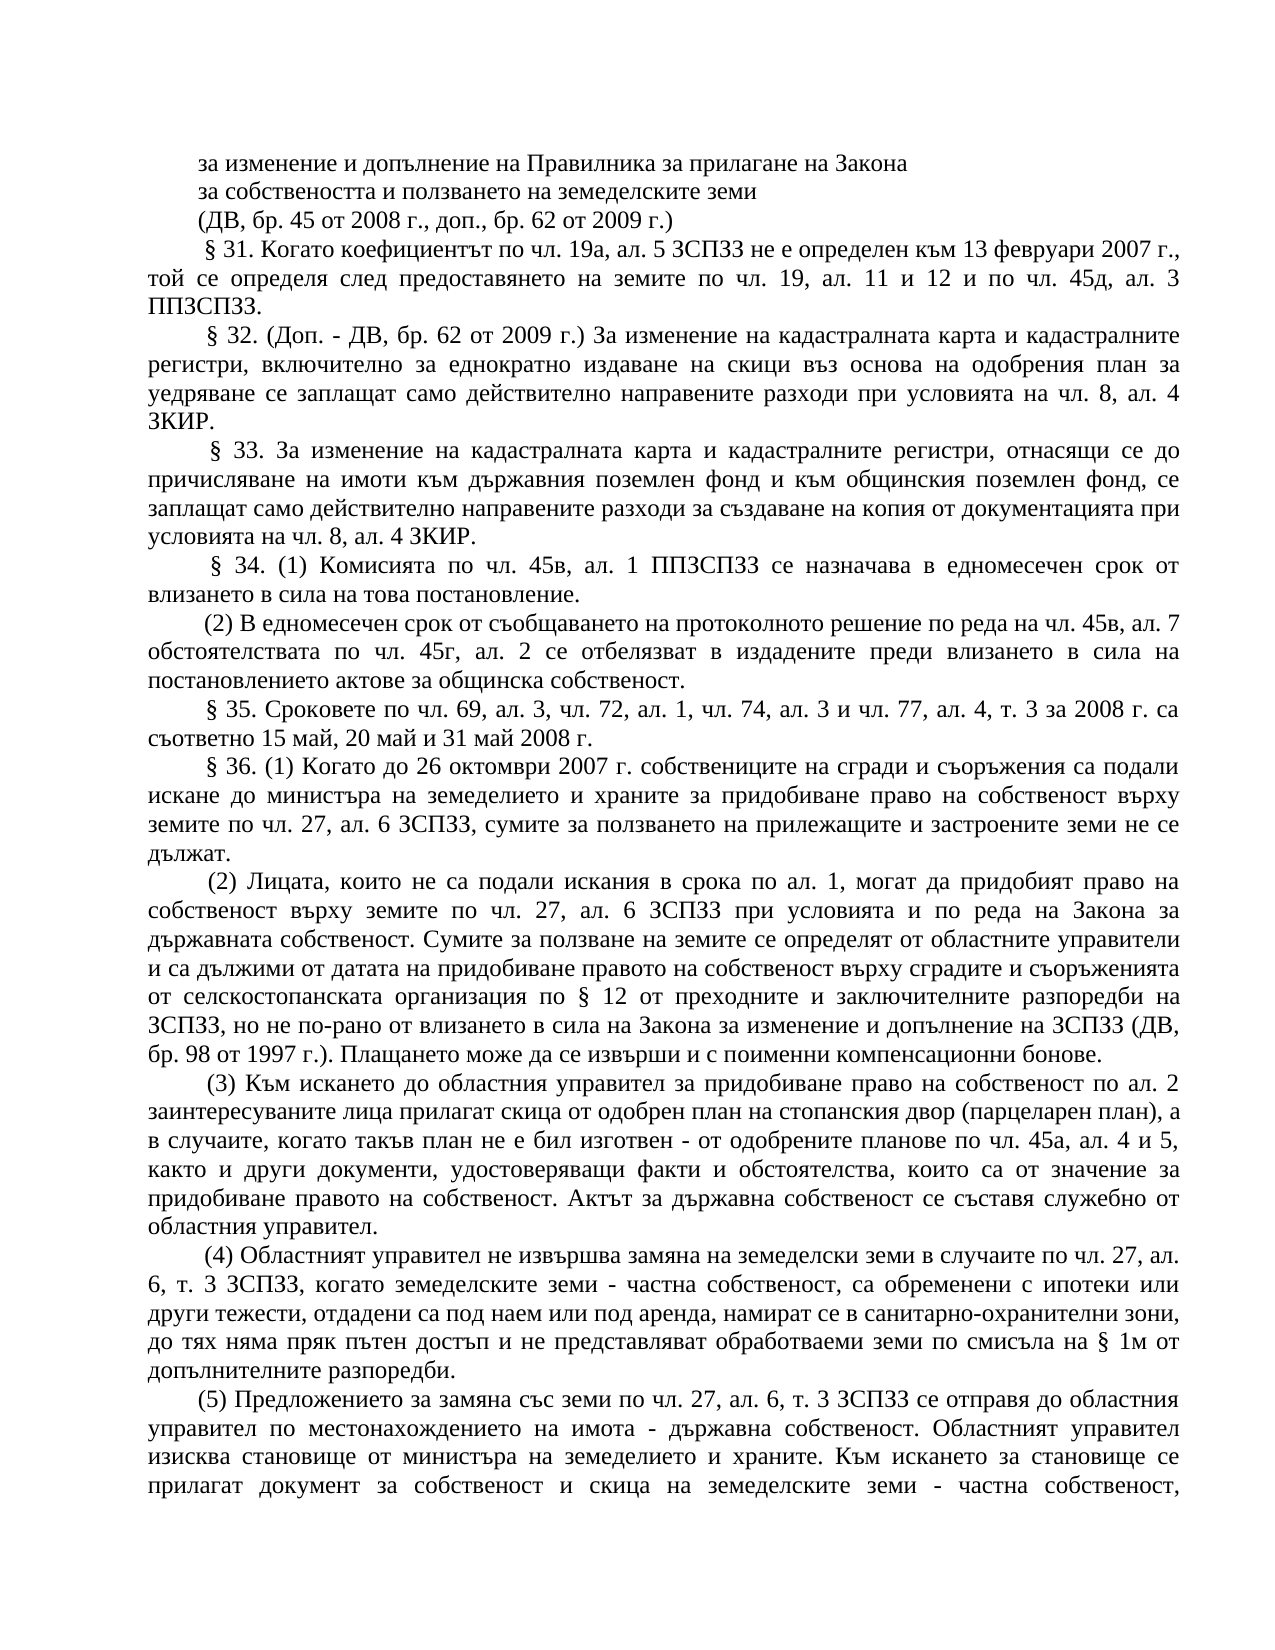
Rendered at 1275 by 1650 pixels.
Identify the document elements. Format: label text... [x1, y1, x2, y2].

text § 35. Сроковете по чл. 69, ал. 3, чл. 72, ал. 1, чл. 74, ал. 3 и чл. 77, ал. 4, т. 3 за 2008 г. са съответно 15 май, 20 май и 31 май 2008 г. [148, 694, 1181, 751]
text (ДВ, бр. 45 от 2008 г., доп., бр. 62 от 2009 г.) [148, 205, 1181, 234]
text § 31. Когато коефициентът по чл. 19а, ал. 5 ЗСПЗЗ не е определен към 13 февруари 2007 г., той се определя след предоставянето на земите по чл. 19, ал. 11 и 12 и по чл. 45д, ал. 3 ППЗСПЗЗ. [148, 234, 1181, 320]
text (4) Областният управител не извършва замяна на земеделски земи в случаите по чл. 27, ал. 6, т. 3 ЗСПЗЗ, когато земеделските земи - частна собственост, са обременени с ипотеки или други тежести, отдадени са под наем или под аренда, намират се в санитарно-охранителни зони, до тях няма пряк пътен достъп и не представляват обработваеми земи по смисъла на § 1м от допълнителните разпоредби. [148, 1240, 1181, 1384]
text за изменение и допълнение на Правилника за прилагане на Закона [148, 148, 1181, 176]
text § 36. (1) Когато до 26 октомври 2007 г. собствениците на сгради и съоръжения са подали искане до министъра на земеделието и храните за придобиване право на собственост върху земите по чл. 27, ал. 6 ЗСПЗЗ, сумите за ползването на прилежащите и застроените земи не се дължат. [148, 751, 1181, 866]
text § 33. За изменение на кадастралната карта и кадастралните регистри, отнасящи се до причисляване на имоти към държавния поземлен фонд и към общинския поземлен фонд, се заплащат само действително направените разходи за създаване на копия от документацията при условията на чл. 8, ал. 4 ЗКИР. [148, 435, 1181, 550]
text за собствеността и ползването на земеделските земи [148, 176, 1181, 205]
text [148, 1384, 1181, 1499]
text (2) В едномесечен срок от съобщаването на протоколното решение по реда на чл. 45в, ал. 7 обстоятелствата по чл. 45г, ал. 2 се отбелязват в издадените преди влизането в сила на постановлението актове за общинска собственост. [148, 608, 1181, 694]
text (2) Лицата, които не са подали искания в срока по ал. 1, могат да придобият право на собственост върху земите по чл. 27, ал. 6 ЗСПЗЗ при условията и по реда на Закона за държавната собственост. Сумите за ползване на земите се определят от областните управители и са дължими от датата на придобиване правото на собственост върху сградите и съоръженията от селскостопанската организация по § 12 от преходните и заключителните разпоредби на ЗСПЗЗ, но не по-рано от влизането в сила на Закона за изменение и допълнение на ЗСПЗЗ (ДВ, бр. 98 от 1997 г.). Плащането може да се извърши и с поименни компенсационни бонове. [148, 866, 1181, 1068]
text (3) Към искането до областния управител за придобиване право на собственост по ал. 2 заинтересуваните лица прилагат скица от одобрен план на стопанския двор (парцеларен план), а в случаите, когато такъв план не е бил изготвен - от одобрените планове по чл. 45а, ал. 4 и 5, както и други документи, удостоверяващи факти и обстоятелства, които са от значение за придобиване правото на собственост. Актът за държавна собственост се съставя служебно от областния управител. [148, 1068, 1181, 1240]
text § 32. (Доп. - ДВ, бр. 62 от 2009 г.) За изменение на кадастралната карта и кадастралните регистри, включително за еднократно издаване на скици въз основа на одобрения план за уедряване се заплащат само действително направените разходи при условията на чл. 8, ал. 4 ЗКИР. [148, 320, 1181, 435]
text § 34. (1) Комисията по чл. 45в, ал. 1 ППЗСПЗЗ се назначава в едномесечен срок от влизането в сила на това постановление. [148, 550, 1181, 608]
